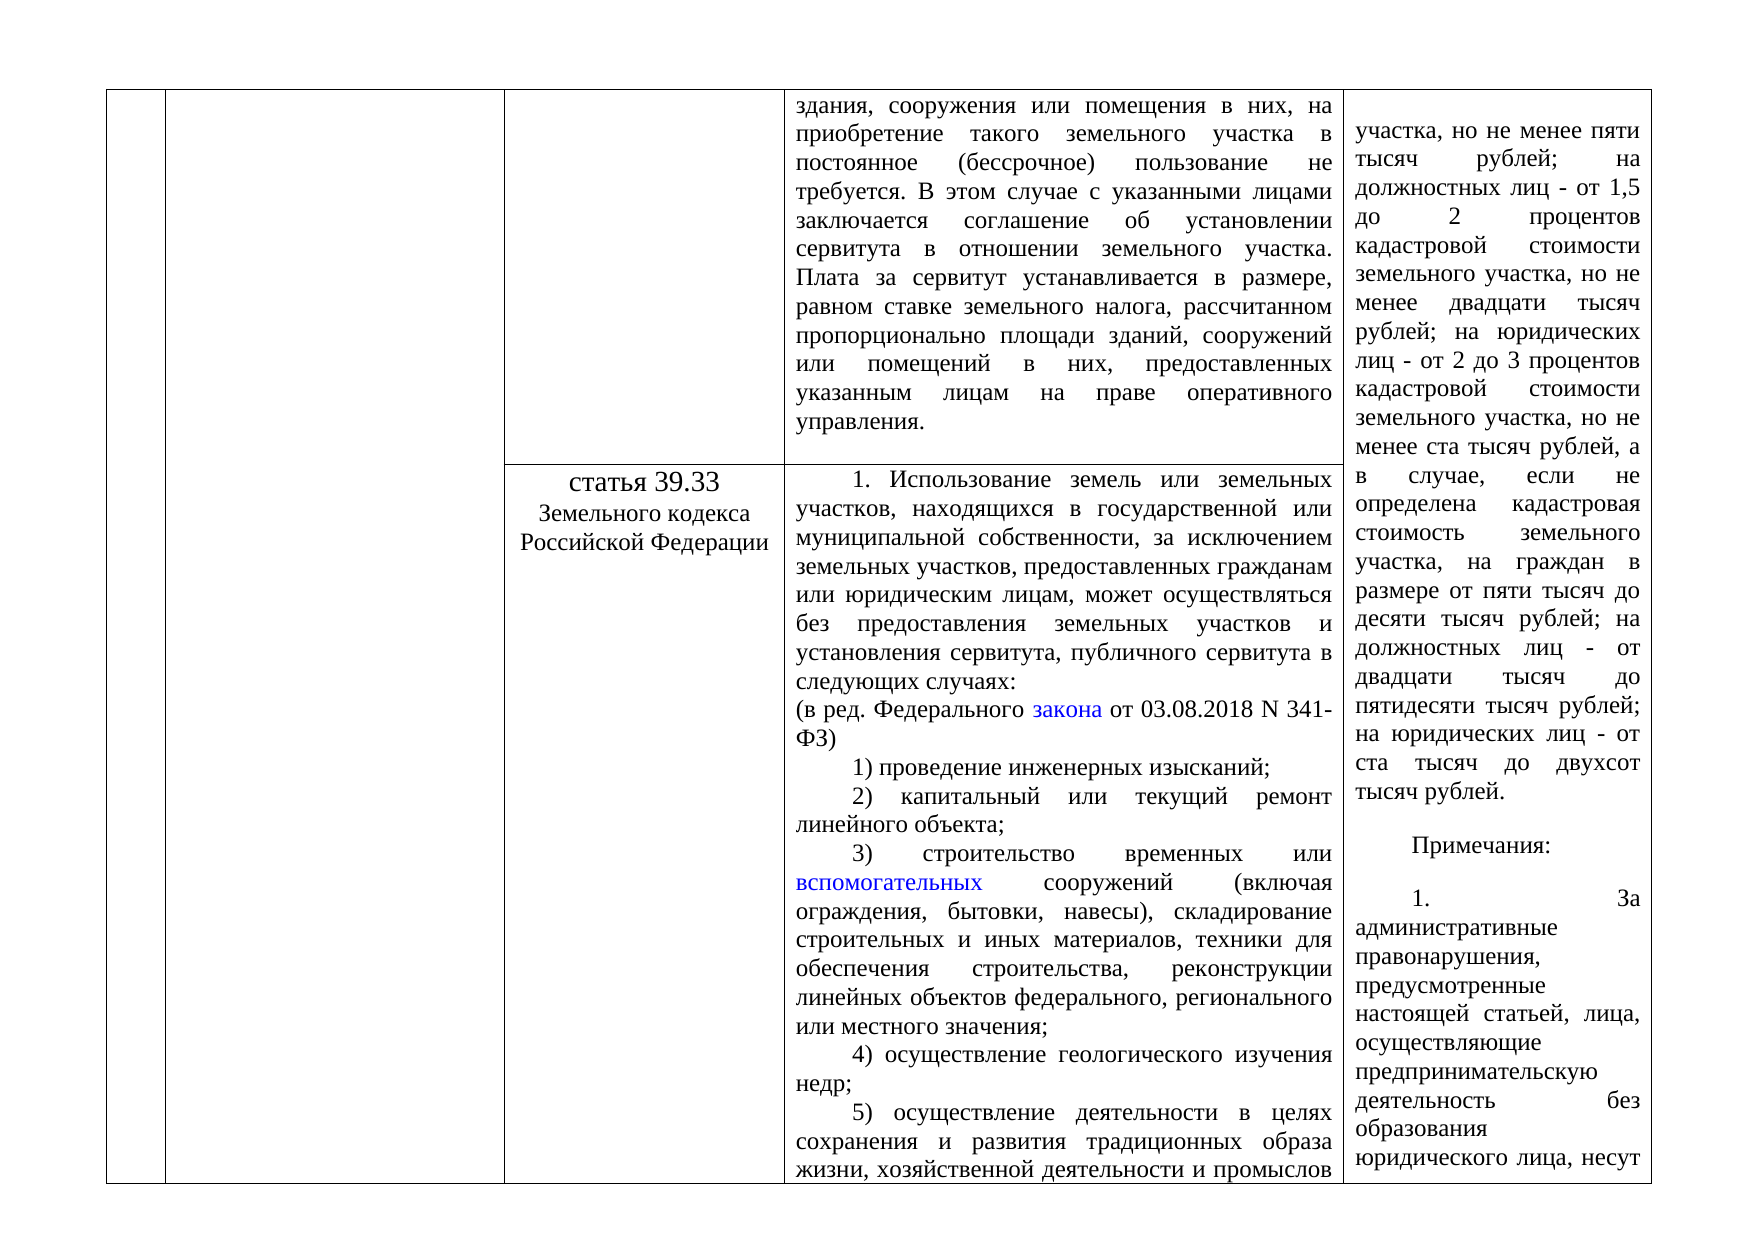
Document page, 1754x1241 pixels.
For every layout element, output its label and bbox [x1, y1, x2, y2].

table_cell [505, 465, 784, 1183]
table_cell [785, 465, 1343, 1183]
table_cell [505, 90, 784, 463]
table_cell [785, 90, 1343, 463]
